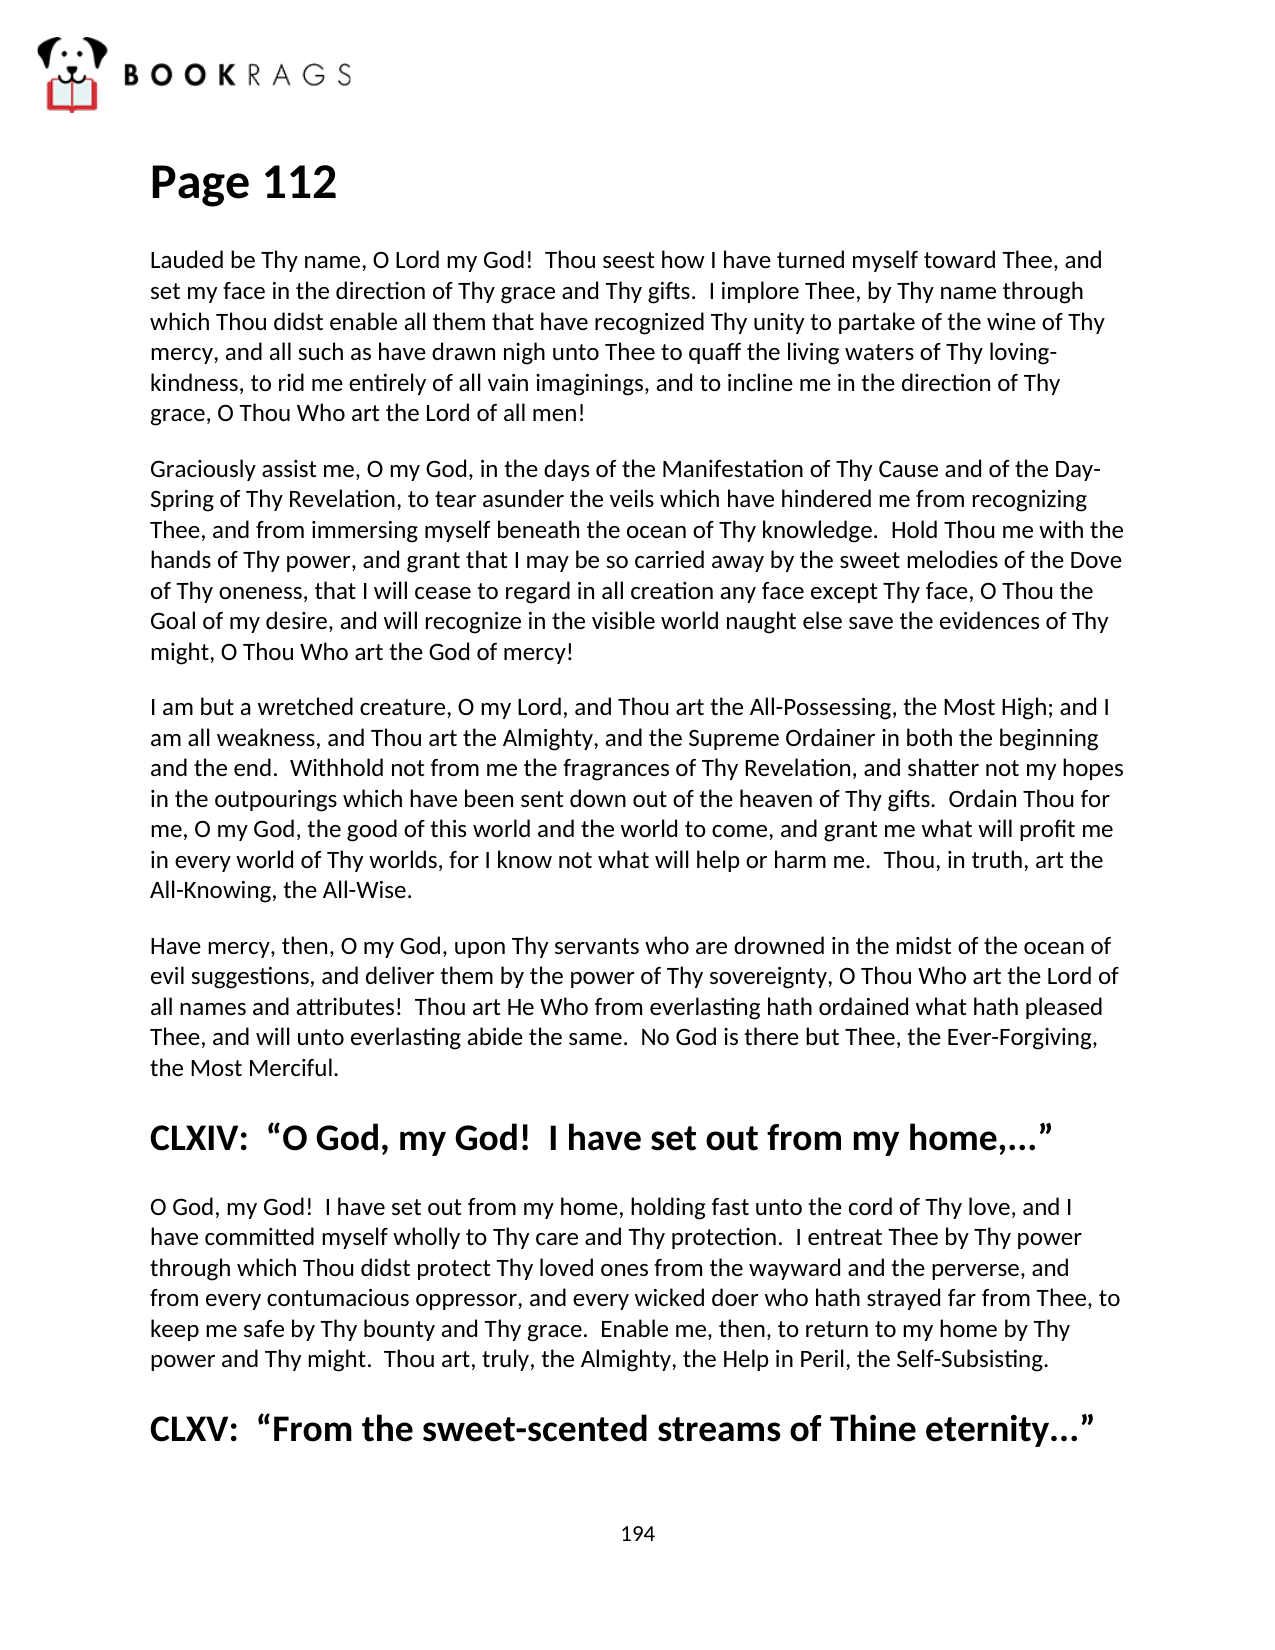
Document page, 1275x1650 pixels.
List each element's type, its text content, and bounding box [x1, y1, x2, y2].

text Page 112 [150, 150, 1125, 211]
text O God, my God! I have set out from my home, holding fast unto the cord of Thy love, and I have committed myself wholly to Thy care and Thy protection. I entreat Thee by Thy power through which Thou didst protect Thy loved ones from the wayward and the perverse, and from every contumacious oppressor, and every wicked doer who hath strayed far from Thee, to keep me safe by Thy bounty and Thy grace. Enable me, then, to return to my home by Thy power and Thy might. Thou art, truly, the Almighty, the Help in Peril, the Self-Subsisting. [150, 1191, 1125, 1374]
text I am but a wretched creature, O my Lord, and Thou art the All-Possessing, the Most High; and I am all weakness, and Thou art the Almighty, and the Supreme Ordainer in both the beginning and the end. Withhold not from me the fragrances of Thy Revelation, and shatter not my hopes in the outpourings which have been sent down out of the heaven of Thy gifts. Ordain Thou for me, O my God, the good of this world and the world to come, and grant me what will profit me in every world of Thy worlds, for I know not what will help or harm me. Thou, in truth, art the All-Knowing, the All-Wise. [150, 691, 1125, 905]
text Graciously assist me, O my God, in the days of the Manifestation of Thy Cause and of the Day-Spring of Thy Revelation, to tear asunder the veils which have hindered me from recognizing Thee, and from immersing myself beneath the ocean of Thy knowledge. Hold Thou me with the hands of Thy power, and grant that I may be so carried away by the sweet melodies of the Dove of Thy oneness, that I will cease to regard in all creation any face except Thy face, O Thou the Goal of my desire, and will recognize in the visible world naught else save the evidences of Thy might, O Thou Who art the God of mercy! [150, 453, 1125, 666]
text CLXV: “From the sweet-scented streams of Thine eternity...” [150, 1405, 1125, 1451]
picture [37, 37, 351, 113]
text CLXIV: “O God, my God! I have set out from my home,...” [150, 1114, 1125, 1159]
text Lauded be Thy name, O Lord my God! Thou seest how I have turned myself toward Thee, and set my face in the direction of Thy grace and Thy gifts. I implore Thee, by Thy name through which Thou didst enable all them that have recognized Thy unity to partake of the wine of Thy mercy, and all such as have drawn nigh unto Thee to quaff the living waters of Thy loving-kindness, to rid me entirely of all vain imaginings, and to incline me in the direction of Thy grace, O Thou Who art the Lord of all men! [150, 244, 1125, 428]
text Have mercy, then, O my God, upon Thy servants who are drowned in the midst of the ocean of evil suggestions, and deliver them by the power of Thy sovereignty, O Thou Who art the Lord of all names and attributes! Thou art He Who from everlasting hath ordained what hath pleased Thee, and will unto everlasting abide the same. No God is there but Thee, the Ever-Forgiving, the Most Merciful. [150, 930, 1125, 1083]
